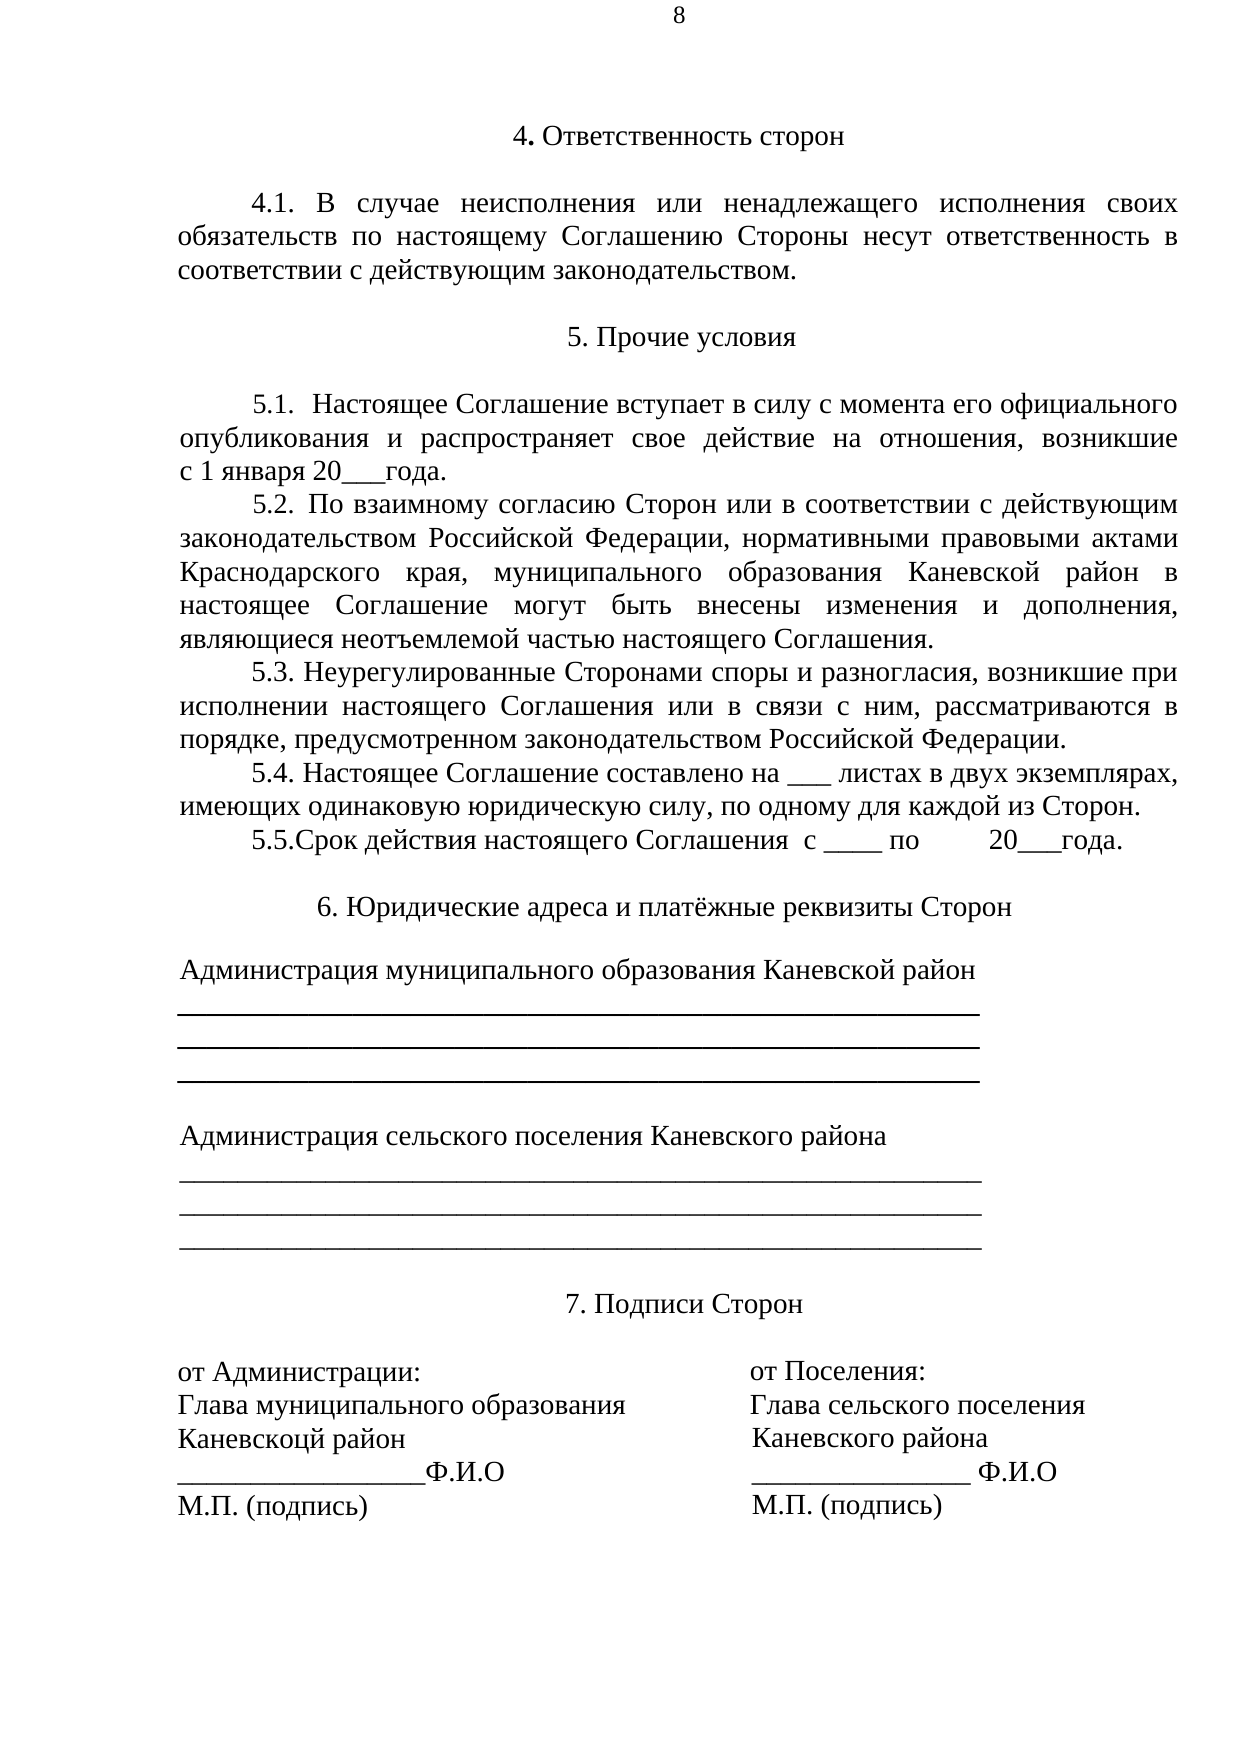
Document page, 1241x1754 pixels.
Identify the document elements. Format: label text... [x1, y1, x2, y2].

text Администрация сельского поселения Каневского района [179, 1119, 1181, 1152]
subtitle _______________________________________________________ [177, 1052, 1181, 1085]
table_header от Администрации: Глава муниципального образования Каневскоцй район _________________Ф.И.О М.П. (подпись) [166, 1354, 738, 1555]
text _______________________________________________________ [179, 1152, 1181, 1186]
text Администрация муниципального образования Каневской район [179, 957, 1181, 985]
text 5.5.Срок действия настоящего Соглашения с ____ по 20___года. [179, 822, 1179, 856]
text 5.3. Неурегулированные Сторонами споры и разногласия, возникшие при исполнении настоящего Соглашения или в связи с ним, рассматриваются в порядке, предусмотренном законодательством Российской Федерации. [179, 655, 1179, 755]
table_header от Поселения: Глава сельского поселения Каневского района _______________ Ф.И.О М.П. (подпись) [738, 1354, 1192, 1555]
text 5.4. Настоящее Соглашение составлено на ___ листах в двух экземплярах, имеющих одинаковую юридическую силу, по одному для каждой из Сторон. [179, 755, 1179, 822]
text _______________________________________________________ [179, 1186, 1181, 1219]
subtitle 7. Подписи Сторон [565, 1287, 1181, 1320]
subtitle 4. Ответственность сторон [513, 118, 1181, 152]
text _______________________________________________________ [179, 1219, 1181, 1253]
text 4.1. В случае неисполнения или ненадлежащего исполнения своих обязательств по настоящему Соглашению Стороны несут ответственность в соответствии с действующим законодательством. [177, 185, 1179, 286]
subtitle 6. Юридические адреса и платёжные реквизиты Сторон [317, 889, 1181, 923]
list По взаимному согласию Сторон или в соответствии с действующим законодательством Российской Федерации, нормативными правовыми актами Краснодарского края, муниципального образования Каневской район в настоящее Соглашение могут быть внесены изменения и дополнения, являющиеся неотъемлемой частью настоящего Соглашения. [179, 487, 1179, 655]
subtitle _______________________________________________________ [177, 1018, 1181, 1052]
subtitle 5. Прочие условия [567, 319, 1181, 353]
subtitle _______________________________________________________ [177, 985, 1181, 1018]
list Настоящее Соглашение вступает в силу с момента его официального опубликования и распространяет свое действие на отношения, возникшие с 1 января 20___года. [179, 386, 1179, 487]
